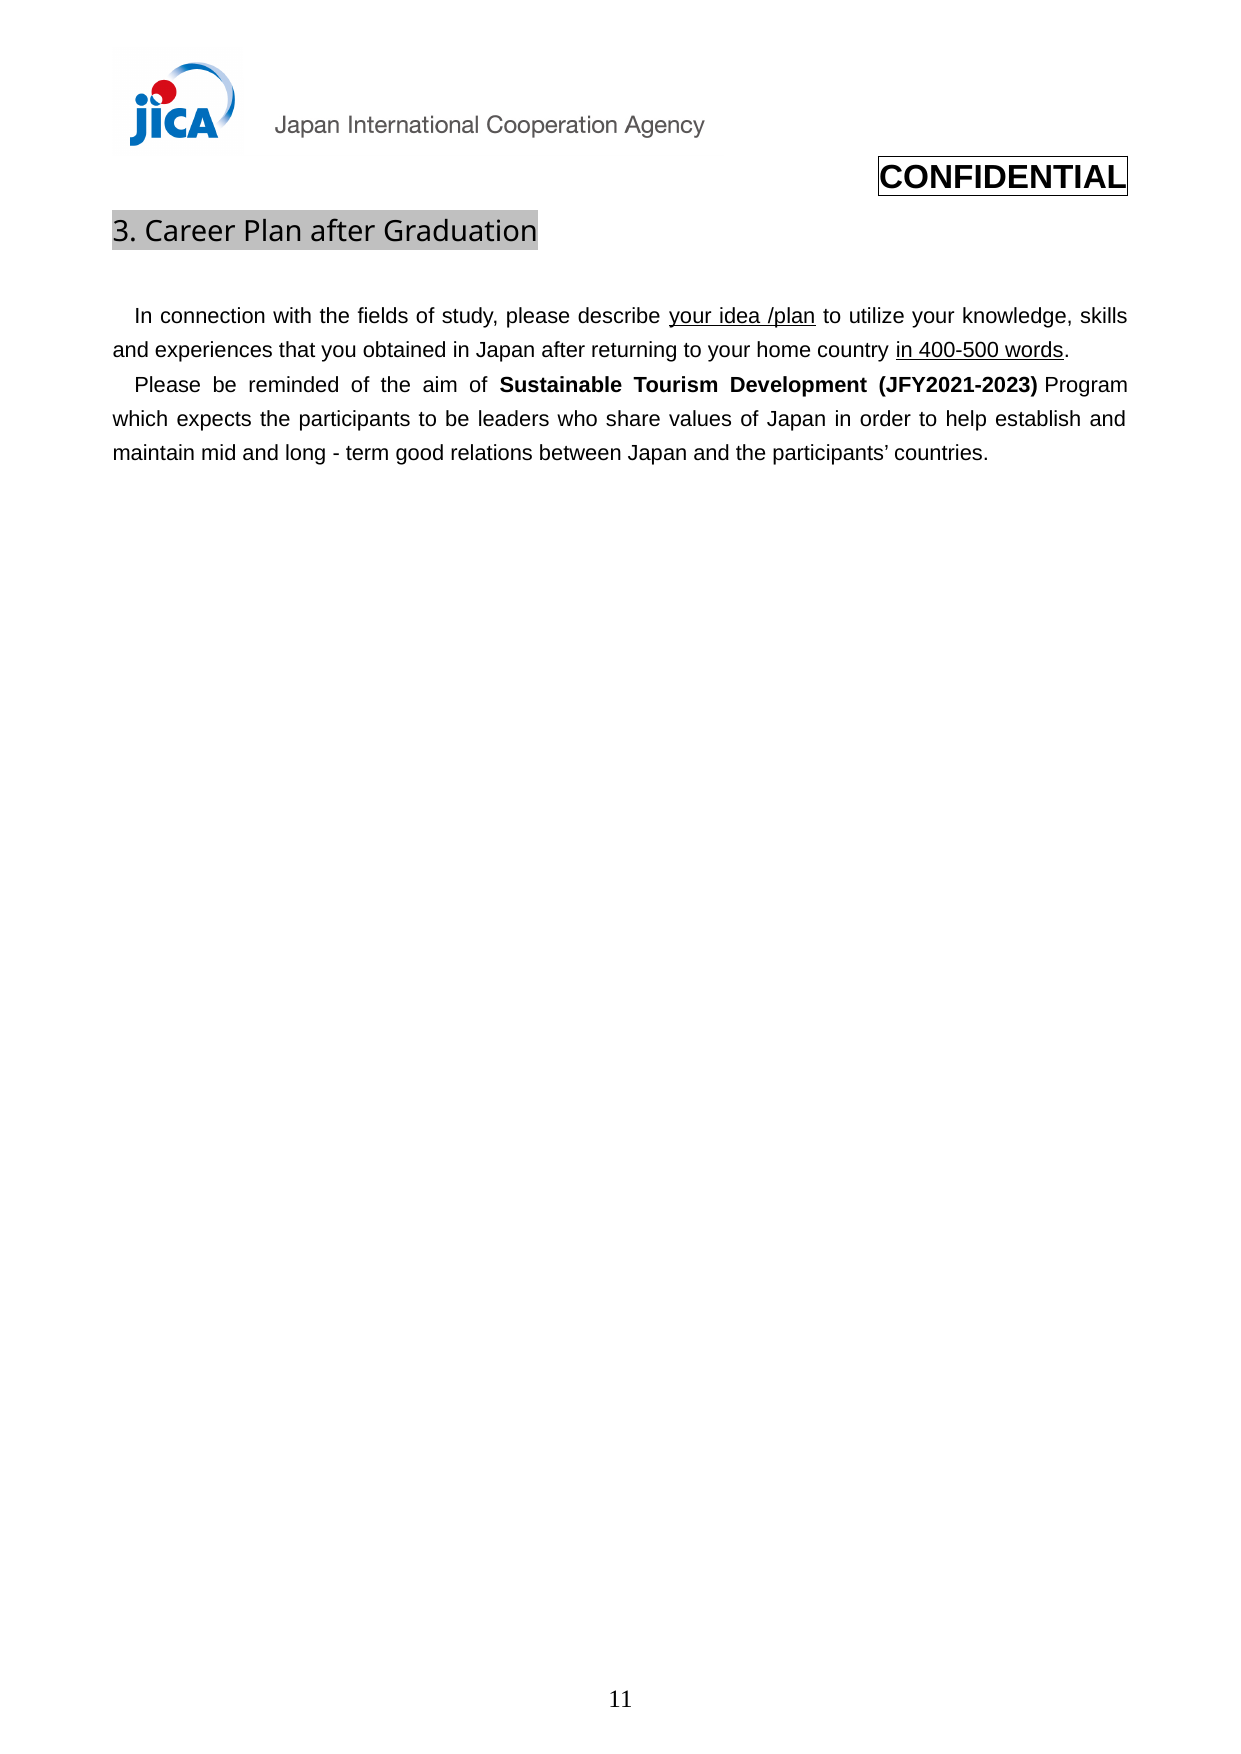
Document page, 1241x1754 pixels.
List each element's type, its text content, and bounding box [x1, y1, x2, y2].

text 3. Career Plan after Graduation [112, 196, 1128, 264]
text In connection with the fields of study, please describe your idea /plan to utilize your knowledge, skills and experiences that you obtained in Japan after returning to your home country in 400-500 words. [112, 299, 1128, 367]
text Please be reminded of the aim of Sustainable Tourism Development (JFY2021-2023) Program which expects the participants to be leaders who share values of Japan in order to help establish and maintain mid and long - term good relations between Japan and the participants’ countries. [112, 367, 1128, 469]
picture [112, 47, 724, 156]
